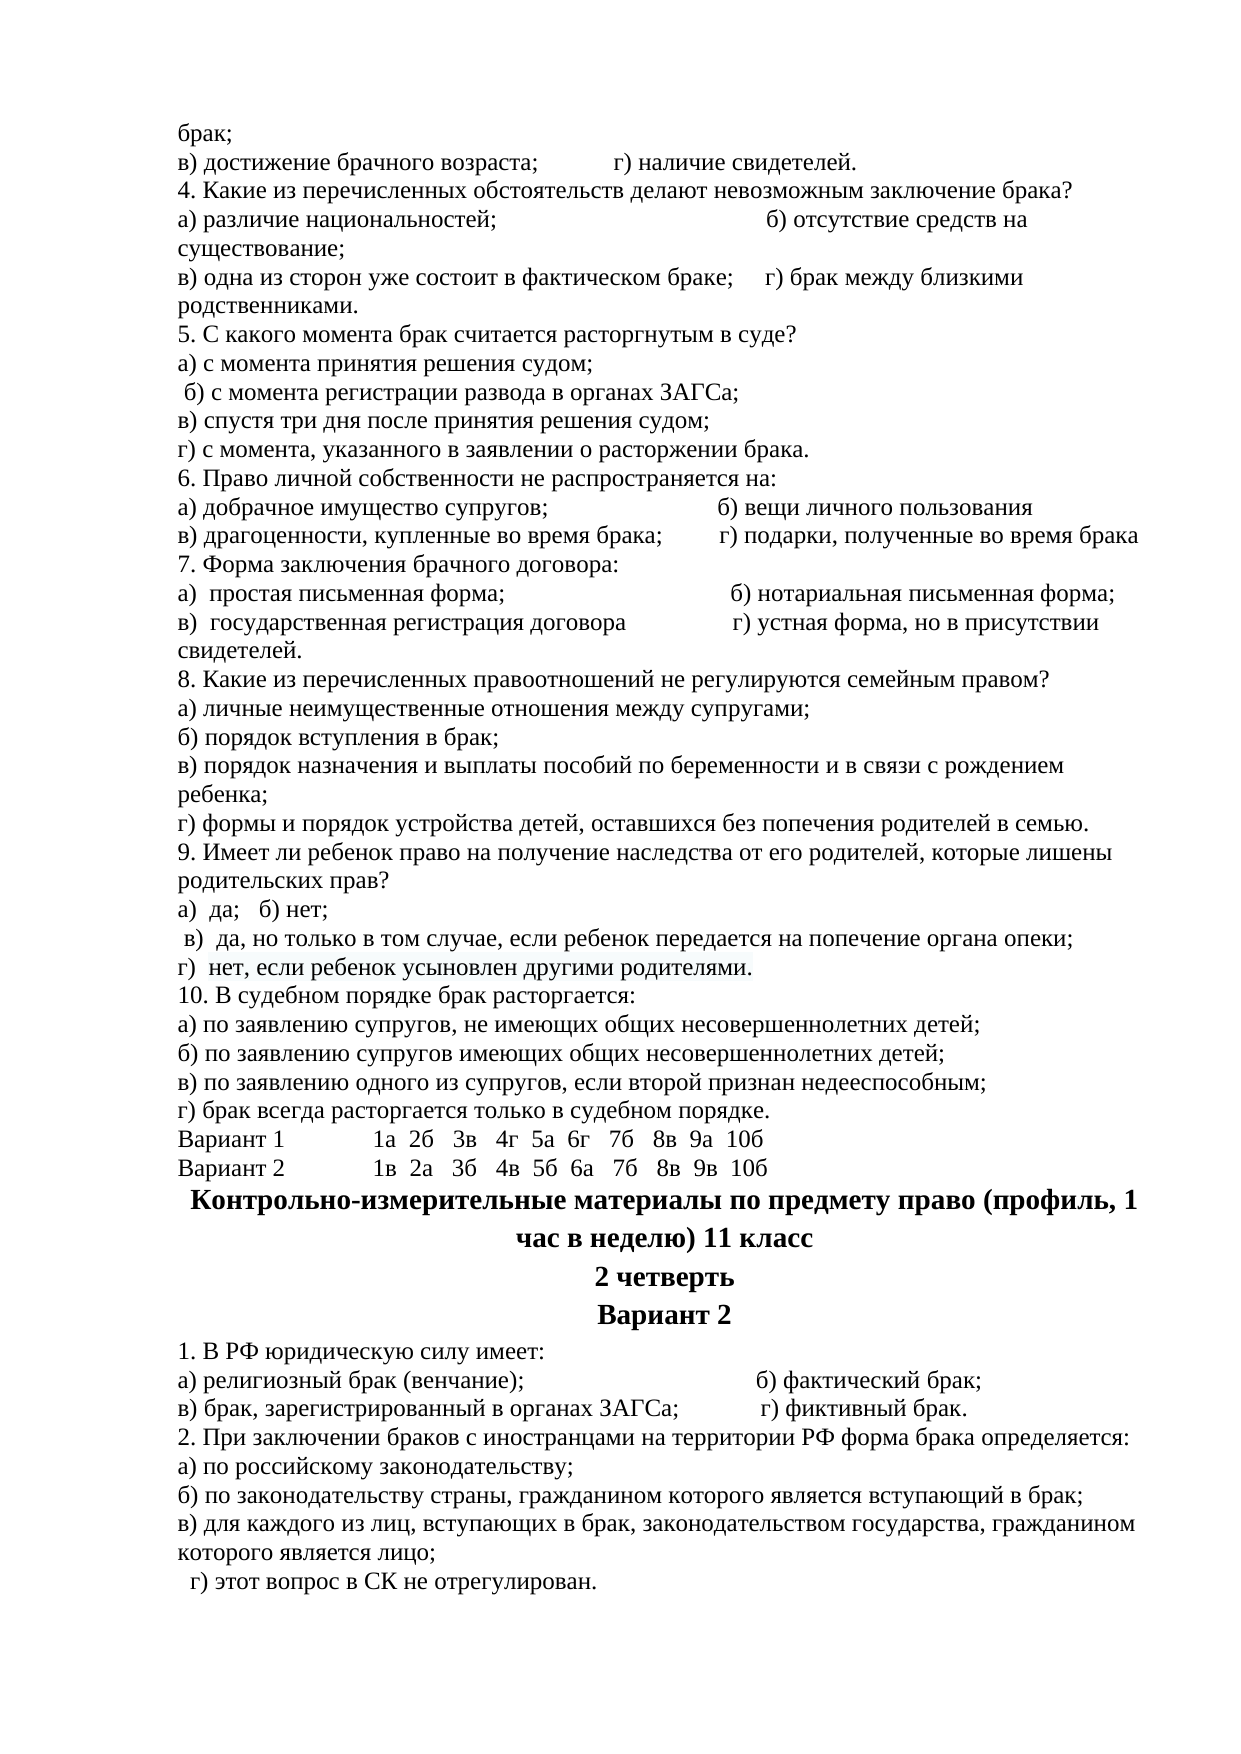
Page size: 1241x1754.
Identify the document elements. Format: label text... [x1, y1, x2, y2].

text 5. С какого момента брак считается расторгнутым в суде? а) с момента принятия решения судом; [177, 319, 1152, 377]
text 2 четверть [177, 1259, 1152, 1292]
text б) с момента регистрации развода в органах ЗАГСа; в) спустя три дня после принятия решения судом; г) с момента, указанного в заявлении о расторжении брака. [177, 377, 1152, 463]
text 1. В РФ юридическую силу имеет: а) религиозный брак (венчание); б) фактический брак; [177, 1336, 1152, 1393]
text Вариант 2 1в 2а 3б 4в 5б 6а 7б 8в 9в 10б [177, 1153, 1152, 1182]
text б) порядок вступления в брак; в) порядок назначения и выплаты пособий по беременности и в связи с рождением ребенка; г) формы и порядок устройства детей, оставшихся без попечения родителей в семью. [177, 722, 1152, 837]
text в) да, но только в том случае, если ребенок передается на попечение органа опеки; г) нет, если ребенок усыновлен другими родителями. [177, 923, 1152, 981]
text г) этот вопрос в СК не отрегулирован. [177, 1566, 1152, 1595]
text 4. Какие из перечисленных обстоятельств делают невозможным заключение брака? а) различие национальностей; б) отсутствие средств на существование; в) одна из сторон уже состоит в фактическом браке; г) брак между близкими родственниками. [177, 176, 1152, 319]
text Контрольно-измерительные материалы по предмету право (профиль, 1 час в неделю) 11 класс [177, 1182, 1152, 1254]
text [177, 118, 1152, 176]
text 7. Форма заключения брачного договора: а) простая письменная форма; б) нотариальная письменная форма; в) государственная регистрация договора г) устная форма, но в присутствии свидетелей. [177, 549, 1152, 664]
text Вариант 2 [177, 1297, 1152, 1331]
text в) брак, зарегистрированный в органах ЗАГСа; г) фиктивный брак. [177, 1393, 1152, 1422]
text 10. В судебном порядке брак расторгается: а) по заявлению супругов, не имеющих общих несовершеннолетних детей; б) по заявлению супругов имеющих общих несовершеннолетних детей; в) по заявлению одного из супругов, если второй признан недееспособным; г) брак всегда расторгается только в судебном порядке. [177, 981, 1152, 1124]
text 2. При заключении браков с иностранцами на территории РФ форма брака определяется: а) по российскому законодательству; б) по законодательству страны, гражданином которого является вступающий в брак; в) для каждого из лиц, вступающих в брак, законодательством государства, гражданином которого является лицо; [177, 1422, 1152, 1566]
text Вариант 1 1а 2б 3в 4г 5а 6г 7б 8в 9а 10б [177, 1124, 1152, 1153]
text 6. Право личной собственности не распространяется на: а) добрачное имущество супругов; б) вещи личного пользования в) драгоценности, купленные во время брака; г) подарки, полученные во время брака [177, 463, 1152, 549]
text 8. Какие из перечисленных правоотношений не регулируются семейным правом? а) личные неимущественные отношения между супругами; [177, 664, 1152, 722]
text 9. Имеет ли ребенок право на получение наследства от его родителей, которые лишены родительских прав? а) да; б) нет; [177, 837, 1152, 923]
